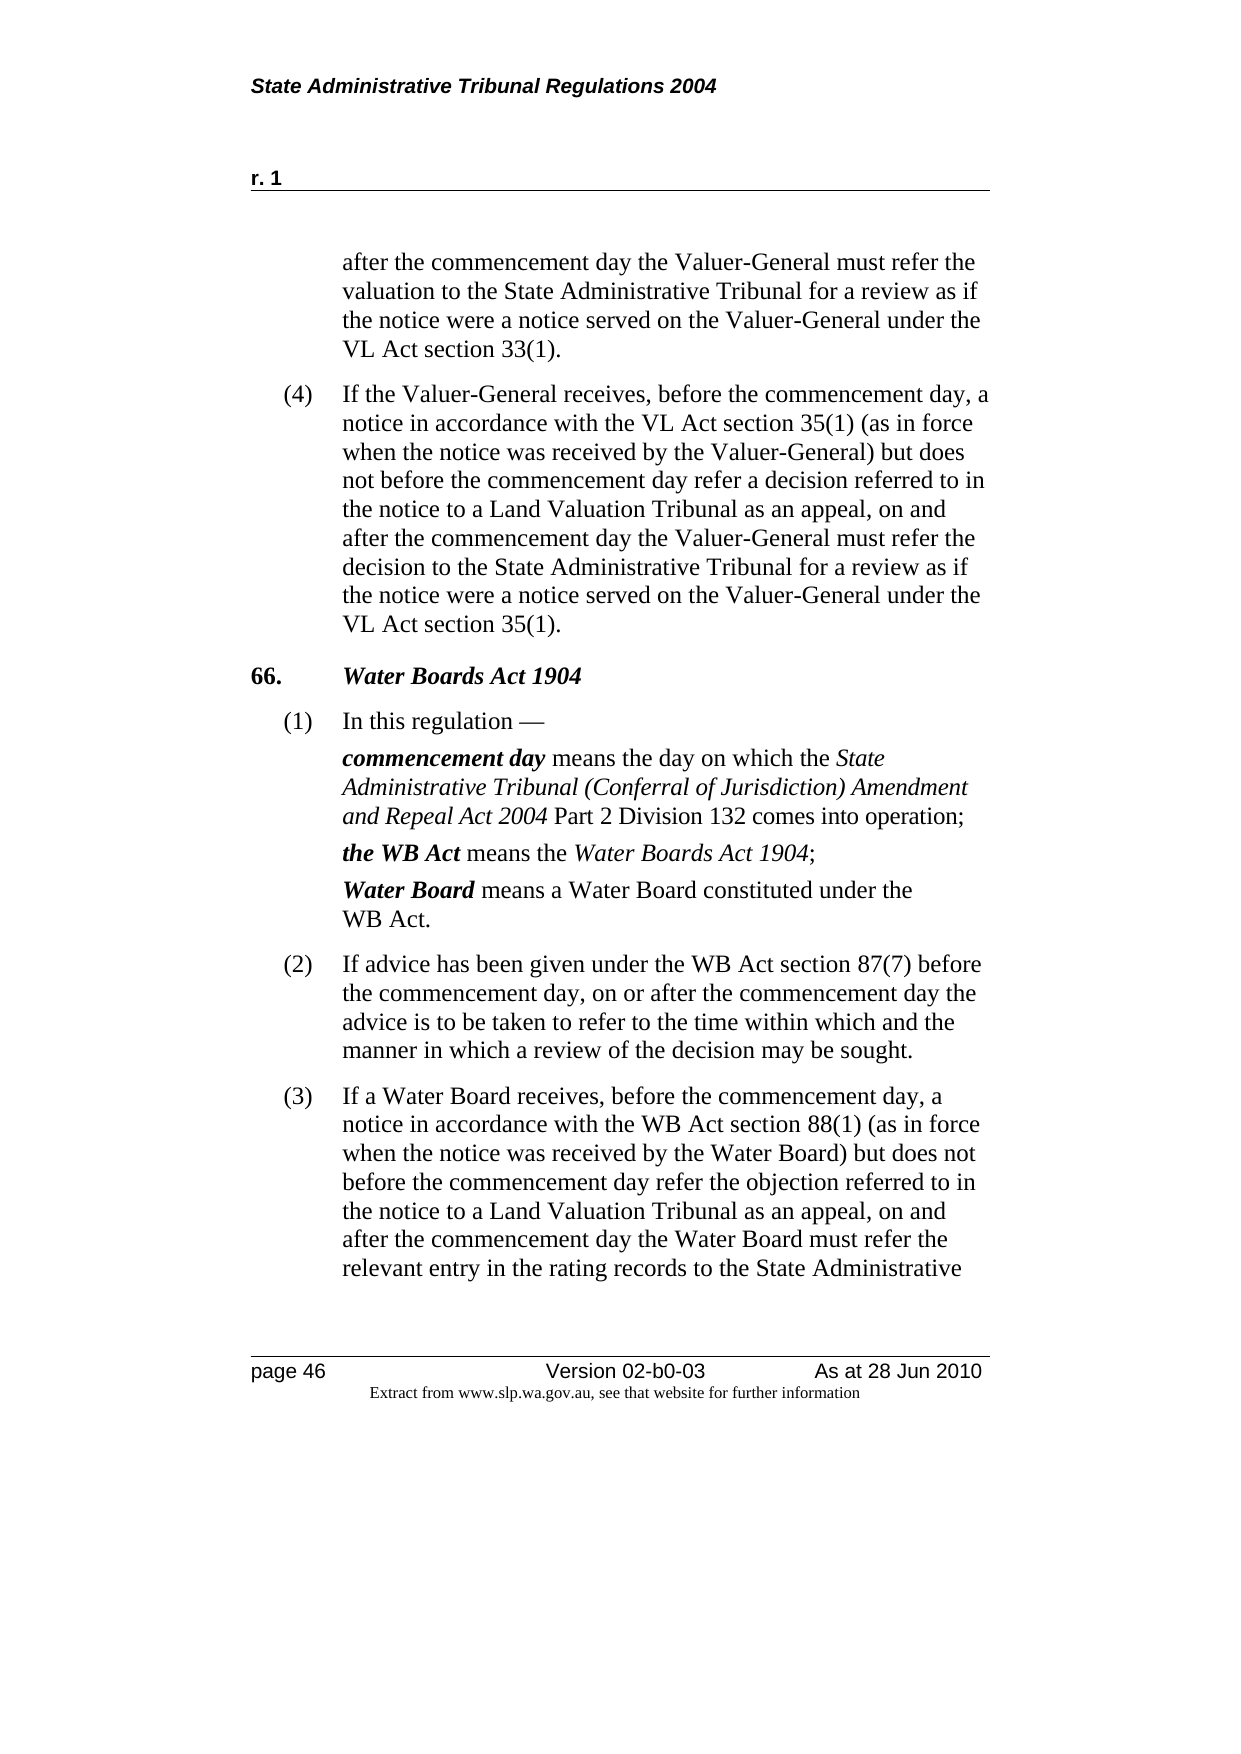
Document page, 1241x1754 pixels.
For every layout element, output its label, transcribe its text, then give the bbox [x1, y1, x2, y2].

text (4) If the Valuer-General receives, before the commencement day, a notice in accordance with the VL Act section 35(1) (as in force when the notice was received by the Valuer-General) but does not before the commencement day refer a decision referred to in the notice to a Land Valuation Tribunal as an appeal, on and after the commencement day the Valuer-General must refer the decision to the State Administrative Tribunal for a review as if the notice were a notice served on the Valuer-General under the VL Act section 35(1). [251, 379, 990, 638]
subtitle 66. Water Boards Act 1904 [251, 661, 990, 689]
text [251, 1081, 990, 1282]
text commencement day means the day on which the State Administrative Tribunal (Conferral of Jurisdiction) Amendment and Repeal Act 2004 Part 2 Division 132 comes into operation; [251, 743, 990, 829]
text (1) In this regulation — [251, 706, 990, 735]
text Water Board means a Water Board constituted under the WB Act. [251, 875, 990, 932]
text the WB Act means the Water Boards Act 1904; [251, 838, 990, 867]
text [251, 247, 990, 362]
text (2) If advice has been given under the WB Act section 87(7) before the commencement day, on or after the commencement day the advice is to be taken to refer to the time within which and the manner in which a review of the decision may be sought. [251, 949, 990, 1064]
